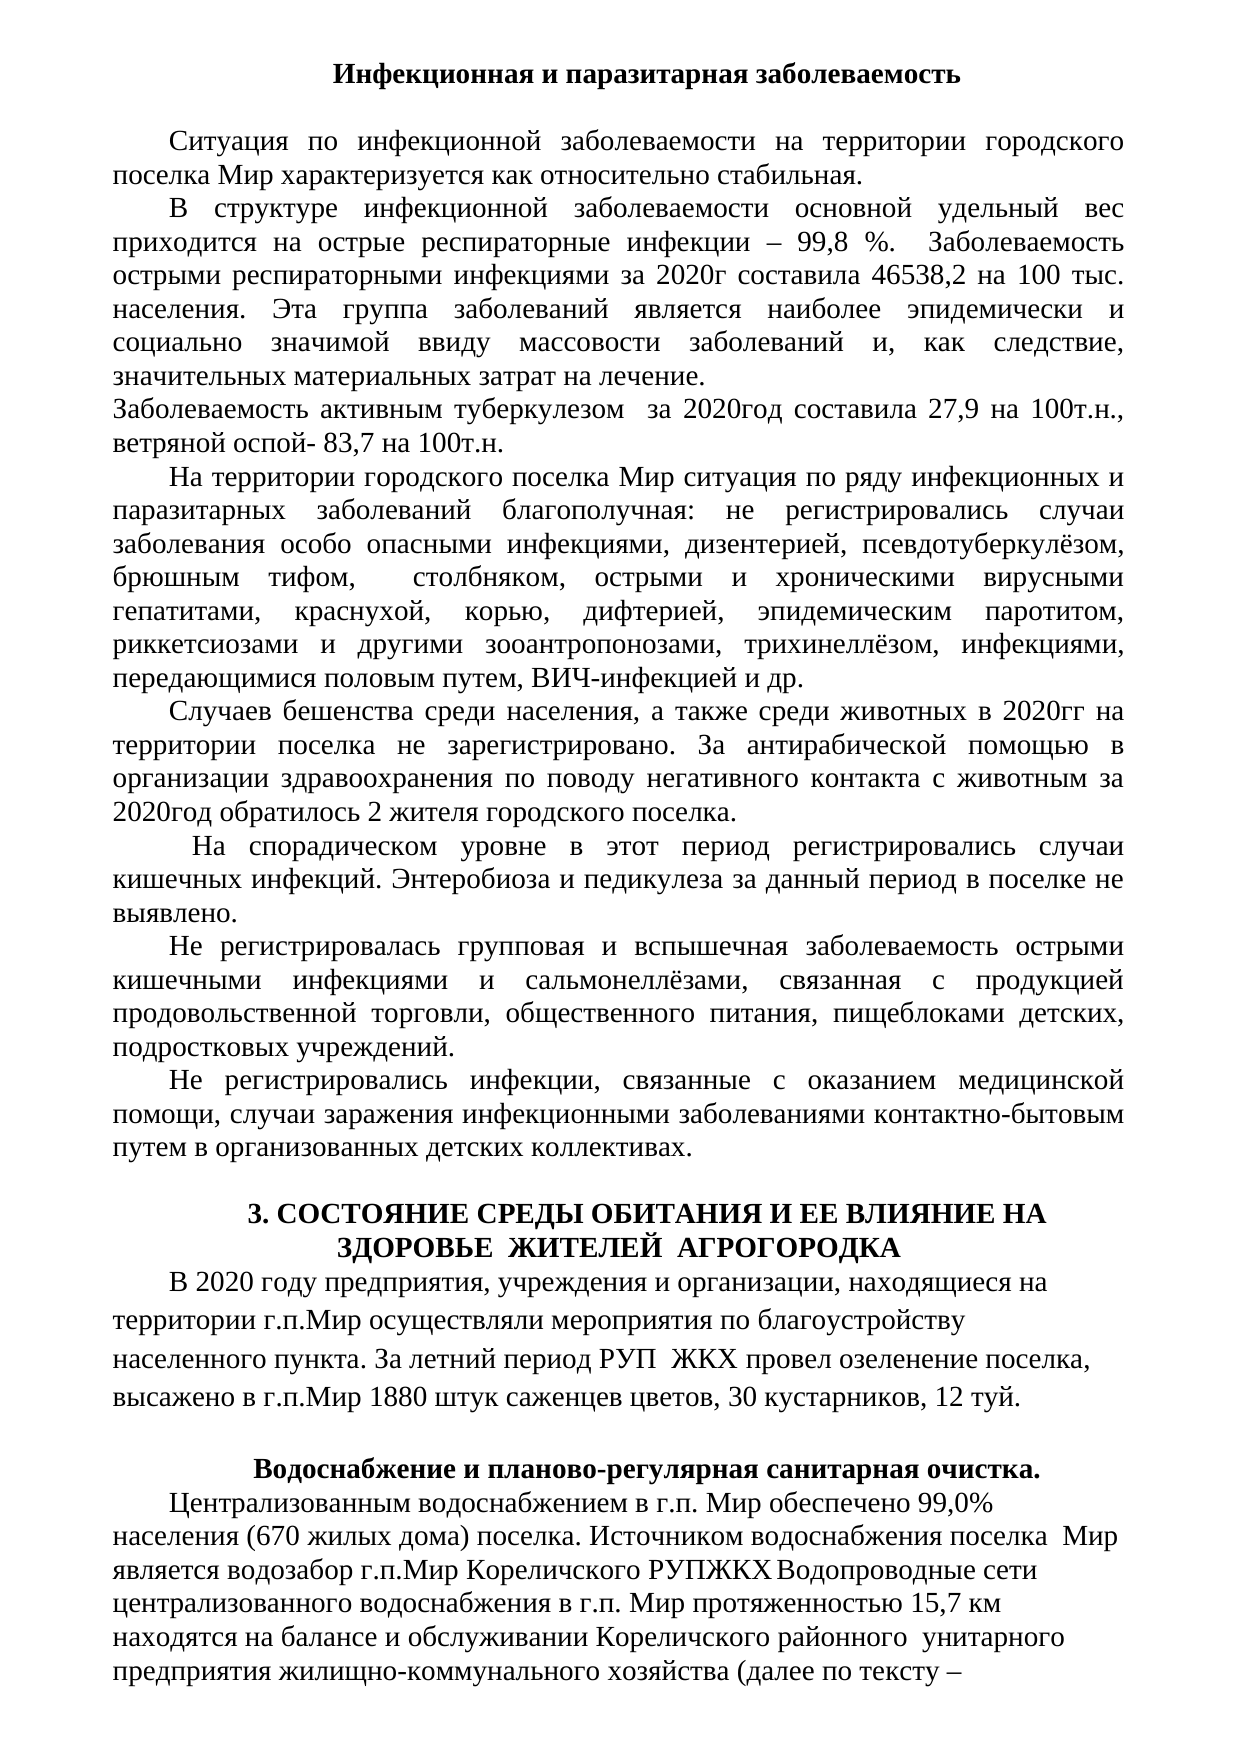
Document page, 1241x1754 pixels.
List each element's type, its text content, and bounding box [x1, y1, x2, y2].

text Заболеваемость активным туберкулезом за 2020год составила 27,9 на 100т.н., ветряной оспой- 83,7 на 100т.н. [112, 392, 1125, 459]
text Не регистрировались инфекции, связанные с оказанием медицинской помощи, случаи заражения инфекционными заболеваниями контактно-бытовым путем в организованных детских коллективах. [112, 1062, 1125, 1163]
text Ситуация по инфекционной заболеваемости на территории городского поселка Мир характеризуется как относительно стабильная. [112, 123, 1125, 190]
text Не регистрировалась групповая и вспышечная заболеваемость острыми кишечными инфекциями и сальмонеллёзами, связанная с продукцией продовольственной торговли, общественного питания, пищеблоками детских, подростковых учреждений. [112, 928, 1125, 1062]
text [112, 1485, 1125, 1686]
text В 2020 году предприятия, учреждения и организации, находящиеся на территории г.п.Мир осуществляли мероприятия по благоустройству населенного пункта. За летний период РУП ЖКХ провел озеленение поселка, высажено в г.п.Мир 1880 штук саженцев цветов, 30 кустарников, 12 туй. [112, 1264, 1125, 1413]
text 3. СОСТОЯНИЕ СРЕДЫ ОБИТАНИЯ И ЕЕ ВЛИЯНИЕ НА ЗДОРОВЬЕ ЖИТЕЛЕЙ АГРОГОРОДКА [112, 1197, 1125, 1264]
text На спорадическом уровне в этот период регистрировались случаи кишечных инфекций. Энтеробиоза и педикулеза за данный период в поселке не выявлено. [112, 828, 1125, 928]
text В структуре инфекционной заболеваемости основной удельный вес приходится на острые респираторные инфекции – 99,8 %. Заболеваемость острыми респираторными инфекциями за 2020г составила 46538,2 на 100 тыс. населения. Эта группа заболеваний является наиболее эпидемически и социально значимой ввиду массовости заболеваний и, как следствие, значительных материальных затрат на лечение. [112, 190, 1125, 392]
text Инфекционная и паразитарная заболеваемость [112, 56, 1125, 90]
text Случаев бешенства среди населения, а также среди животных в 2020гг на территории поселка не зарегистрировано. За антирабической помощью в организации здравоохранения по поводу негативного контакта с животным за 2020год обратилось 2 жителя городского поселка. [112, 693, 1125, 828]
text На территории городского поселка Мир ситуация по ряду инфекционных и паразитарных заболеваний благополучная: не регистрировались случаи заболевания особо опасными инфекциями, дизентерией, псевдотуберкулёзом, брюшным тифом, столбняком, острыми и хроническими вирусными гепатитами, краснухой, корью, дифтерией, эпидемическим паротитом, риккетсиозами и другими зооантропонозами, трихинеллёзом, инфекциями, передающимися половым путем, ВИЧ-инфекцией и др. [112, 459, 1125, 693]
text Водоснабжение и планово-регулярная санитарная очистка. [112, 1451, 1125, 1485]
